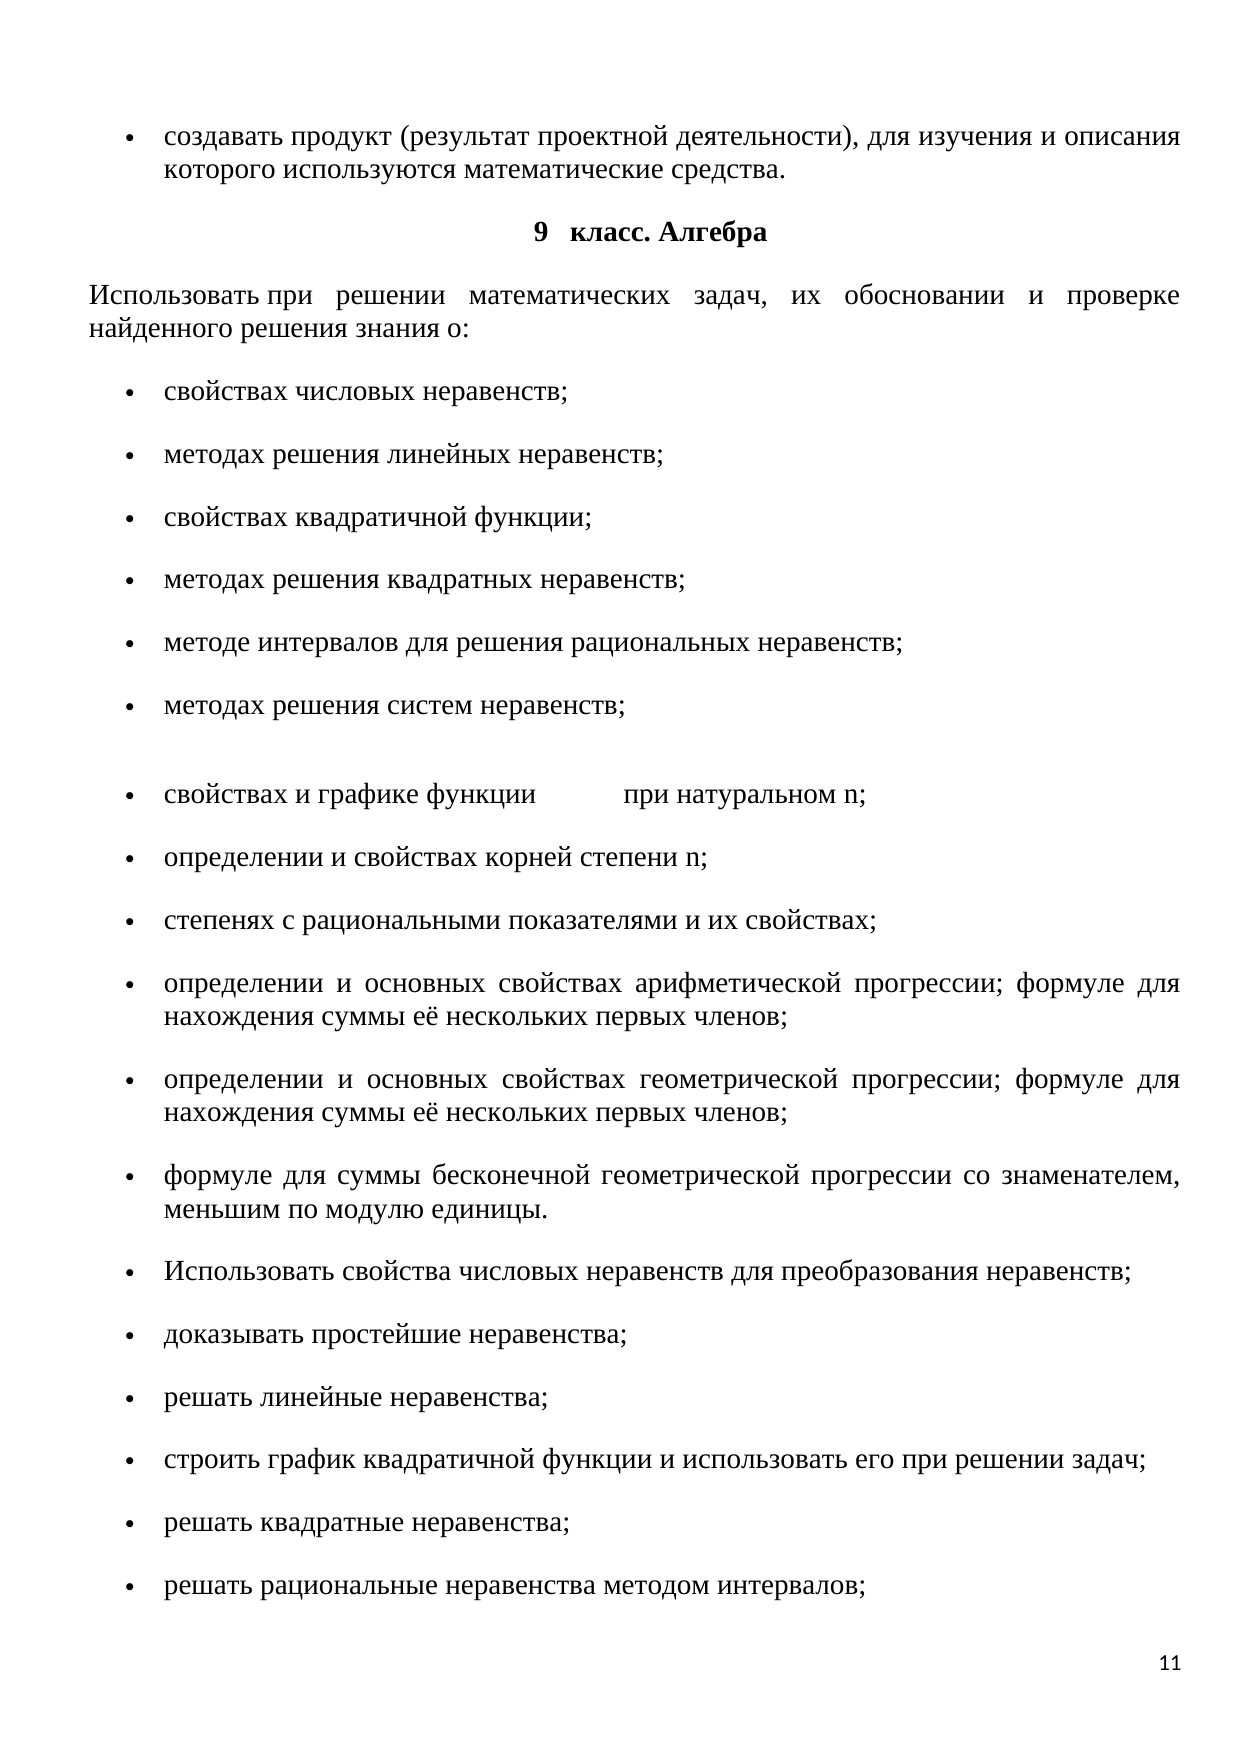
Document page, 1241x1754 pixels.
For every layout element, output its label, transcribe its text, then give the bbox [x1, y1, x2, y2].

list строить график квадратичной функции и использовать его при решении задач; [126, 1442, 1181, 1475]
text Использовать при решении математических задач, их обосновании и проверке найденного решения знания о: [89, 277, 1181, 344]
list решать рациональные неравенства методом интервалов; [126, 1567, 1181, 1601]
list создавать продукт (результат проектной деятельности), для изучения и описания которого используются математические средства. [126, 118, 1181, 185]
list определении и свойствах корней степени n; [126, 839, 1181, 873]
list методах решения квадратных неравенств; [126, 561, 1181, 595]
list степенях с рациональными показателями и их свойствах; [126, 902, 1181, 936]
list методе интервалов для решения рациональных неравенств; [126, 624, 1181, 658]
list формуле для суммы бесконечной геометрической прогрессии со знаменателем, меньшим по модулю единицы. [126, 1157, 1181, 1224]
list Использовать свойства числовых неравенств для преобразования неравенств; [126, 1253, 1181, 1287]
list свойствах числовых неравенств; [126, 373, 1181, 407]
list определении и основных свойствах геометрической прогрессии; формуле для нахождения суммы её нескольких первых членов; [126, 1061, 1181, 1128]
text 9 класс. Алгебра [89, 214, 1181, 248]
list свойствах и графике функции при натуральном n; [126, 749, 1181, 810]
list доказывать простейшие неравенства; [126, 1316, 1181, 1350]
list решать квадратные неравенства; [126, 1504, 1181, 1538]
list методах решения линейных неравенств; [126, 436, 1181, 469]
list решать линейные неравенства; [126, 1379, 1181, 1412]
list определении и основных свойствах арифметической прогрессии; формуле для нахождения суммы её нескольких первых членов; [126, 965, 1181, 1032]
list свойствах квадратичной функции; [126, 499, 1181, 532]
list методах решения систем неравенств; [126, 687, 1181, 720]
